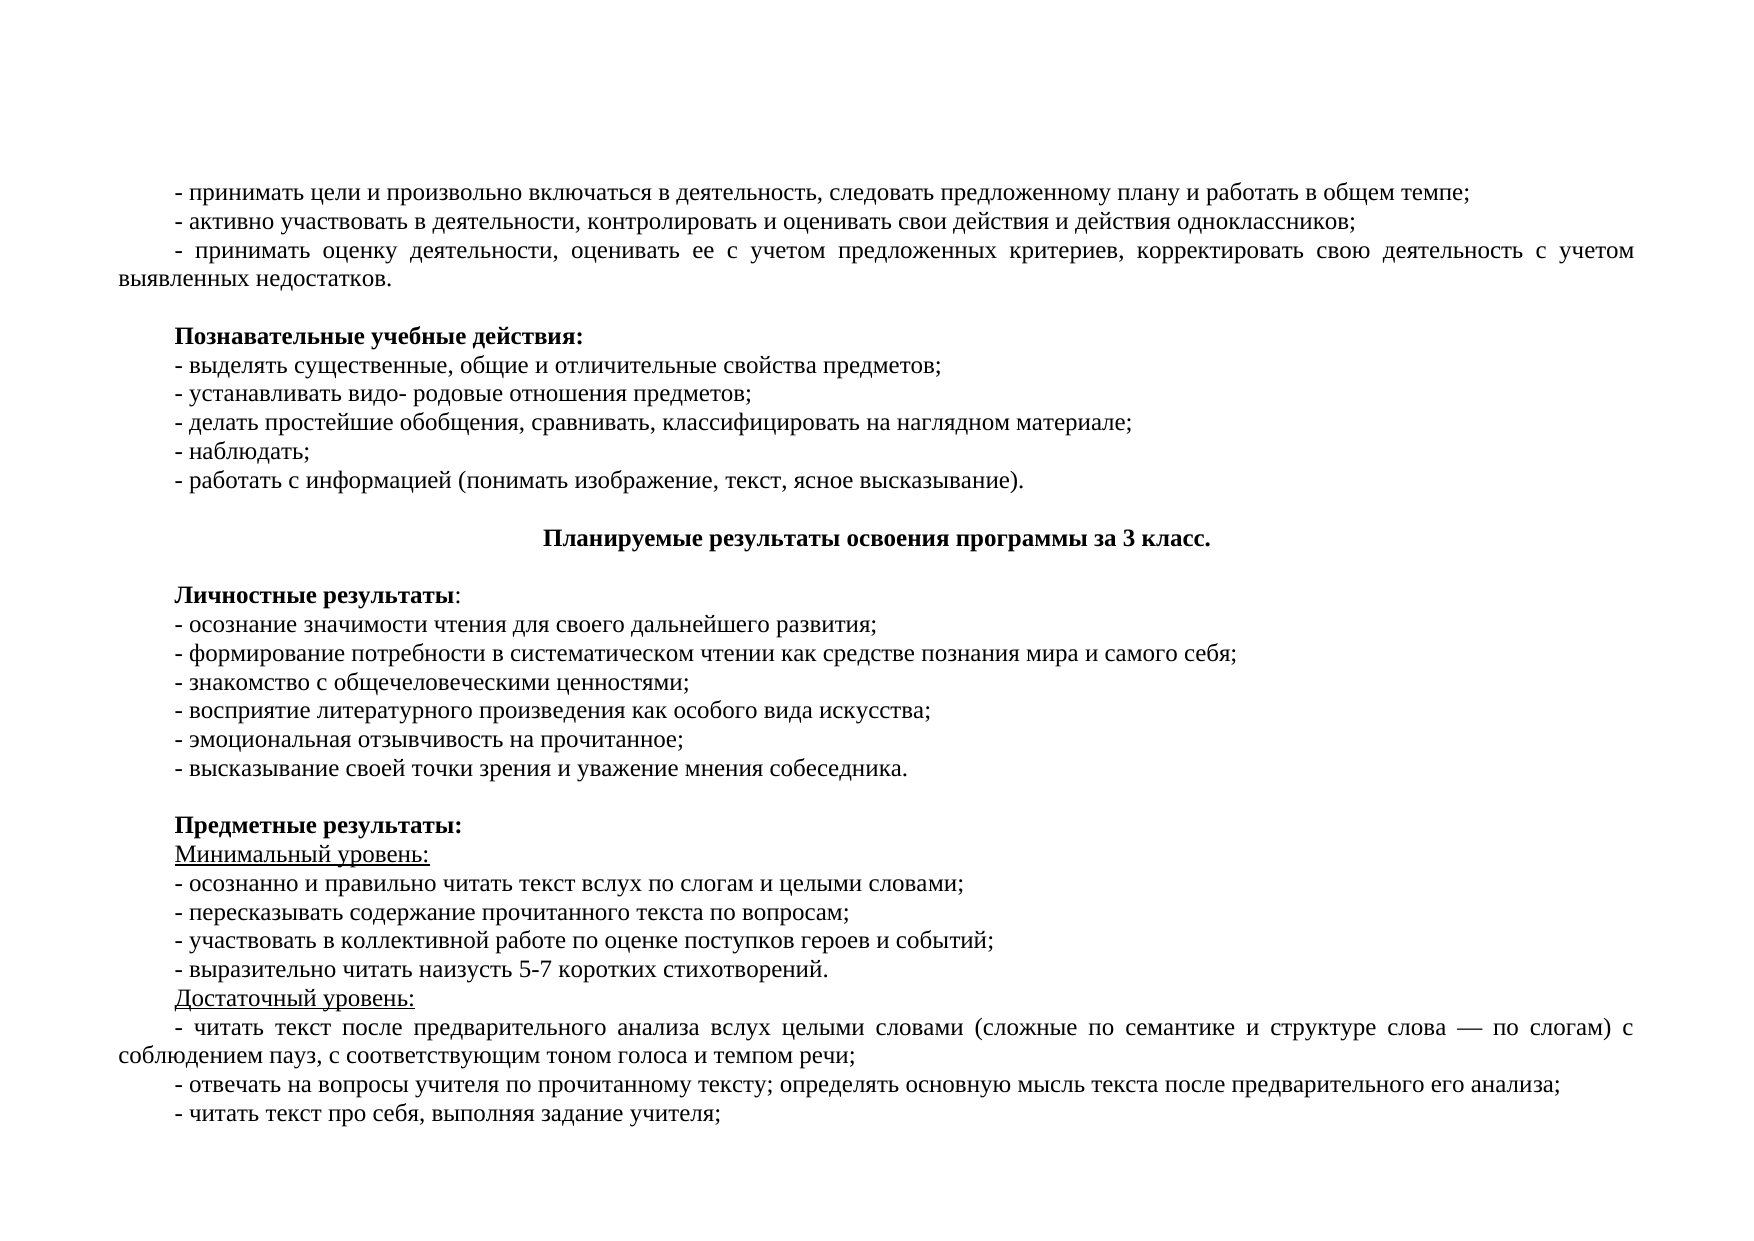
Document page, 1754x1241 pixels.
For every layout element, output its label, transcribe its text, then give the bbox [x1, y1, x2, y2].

text - делать простейшие обобщения, сравнивать, классифицировать на наглядном материале; [118, 407, 1636, 436]
text - восприятие литературного произведения как особого вида искусства; [118, 696, 1636, 724]
text - участвовать в коллективной работе по оценке поступков героев и событий; [118, 926, 1636, 954]
text Достаточный уровень: [118, 983, 1636, 1012]
text - наблюдать; [118, 436, 1636, 465]
text - знакомство с общечеловеческими ценностями; [118, 667, 1636, 696]
text Планируемые результаты освоения программы за 3 класс. [118, 523, 1636, 551]
text - выразительно читать наизусть 5-7 коротких стихотворений. [118, 954, 1636, 983]
text - выделять существенные, общие и отличительные свойства предметов; [118, 350, 1636, 378]
text - отвечать на вопросы учителя по прочитанному тексту; определять основную мысль текста после предварительного его анализа; [118, 1069, 1636, 1098]
text - осознанно и правильно читать текст вслух по слогам и целыми словами; [118, 868, 1636, 897]
text - высказывание своей точки зрения и уважение мнения собеседника. [118, 753, 1636, 782]
text - работать с информацией (понимать изображение, текст, ясное высказывание). [118, 465, 1636, 493]
text Предметные результаты: [118, 811, 1636, 839]
text - осознание значимости чтения для своего дальнейшего развития; [118, 609, 1636, 638]
text - активно участвовать в деятельности, контролировать и оценивать свои действия и действия одноклассников; [118, 206, 1636, 235]
text - устанавливать видо- родовые отношения предметов; [118, 378, 1636, 407]
text - формирование потребности в систематическом чтении как средстве познания мира и самого себя; [118, 638, 1636, 667]
text - пересказывать содержание прочитанного текста по вопросам; [118, 897, 1636, 926]
text - читать текст после предварительного анализа вслух целыми словами (сложные по семантике и структуре слова — по слогам) с соблюдением пауз, с соответствующим тоном голоса и темпом речи; [118, 1012, 1636, 1069]
text - читать текст про себя, выполняя задание учителя; [118, 1098, 1636, 1127]
text Минимальный уровень: [118, 839, 1636, 868]
text Личностные результаты: [118, 581, 1636, 609]
text - принимать оценку деятельности, оценивать ее с учетом предложенных критериев, корректировать свою деятельность с учетом выявленных недостатков. [118, 235, 1636, 292]
text Познавательные учебные действия: [118, 321, 1636, 350]
text - эмоциональная отзывчивость на прочитанное; [118, 724, 1636, 753]
text - принимать цели и произвольно включаться в деятельность, следовать предложенному плану и работать в общем темпе; [118, 177, 1636, 206]
